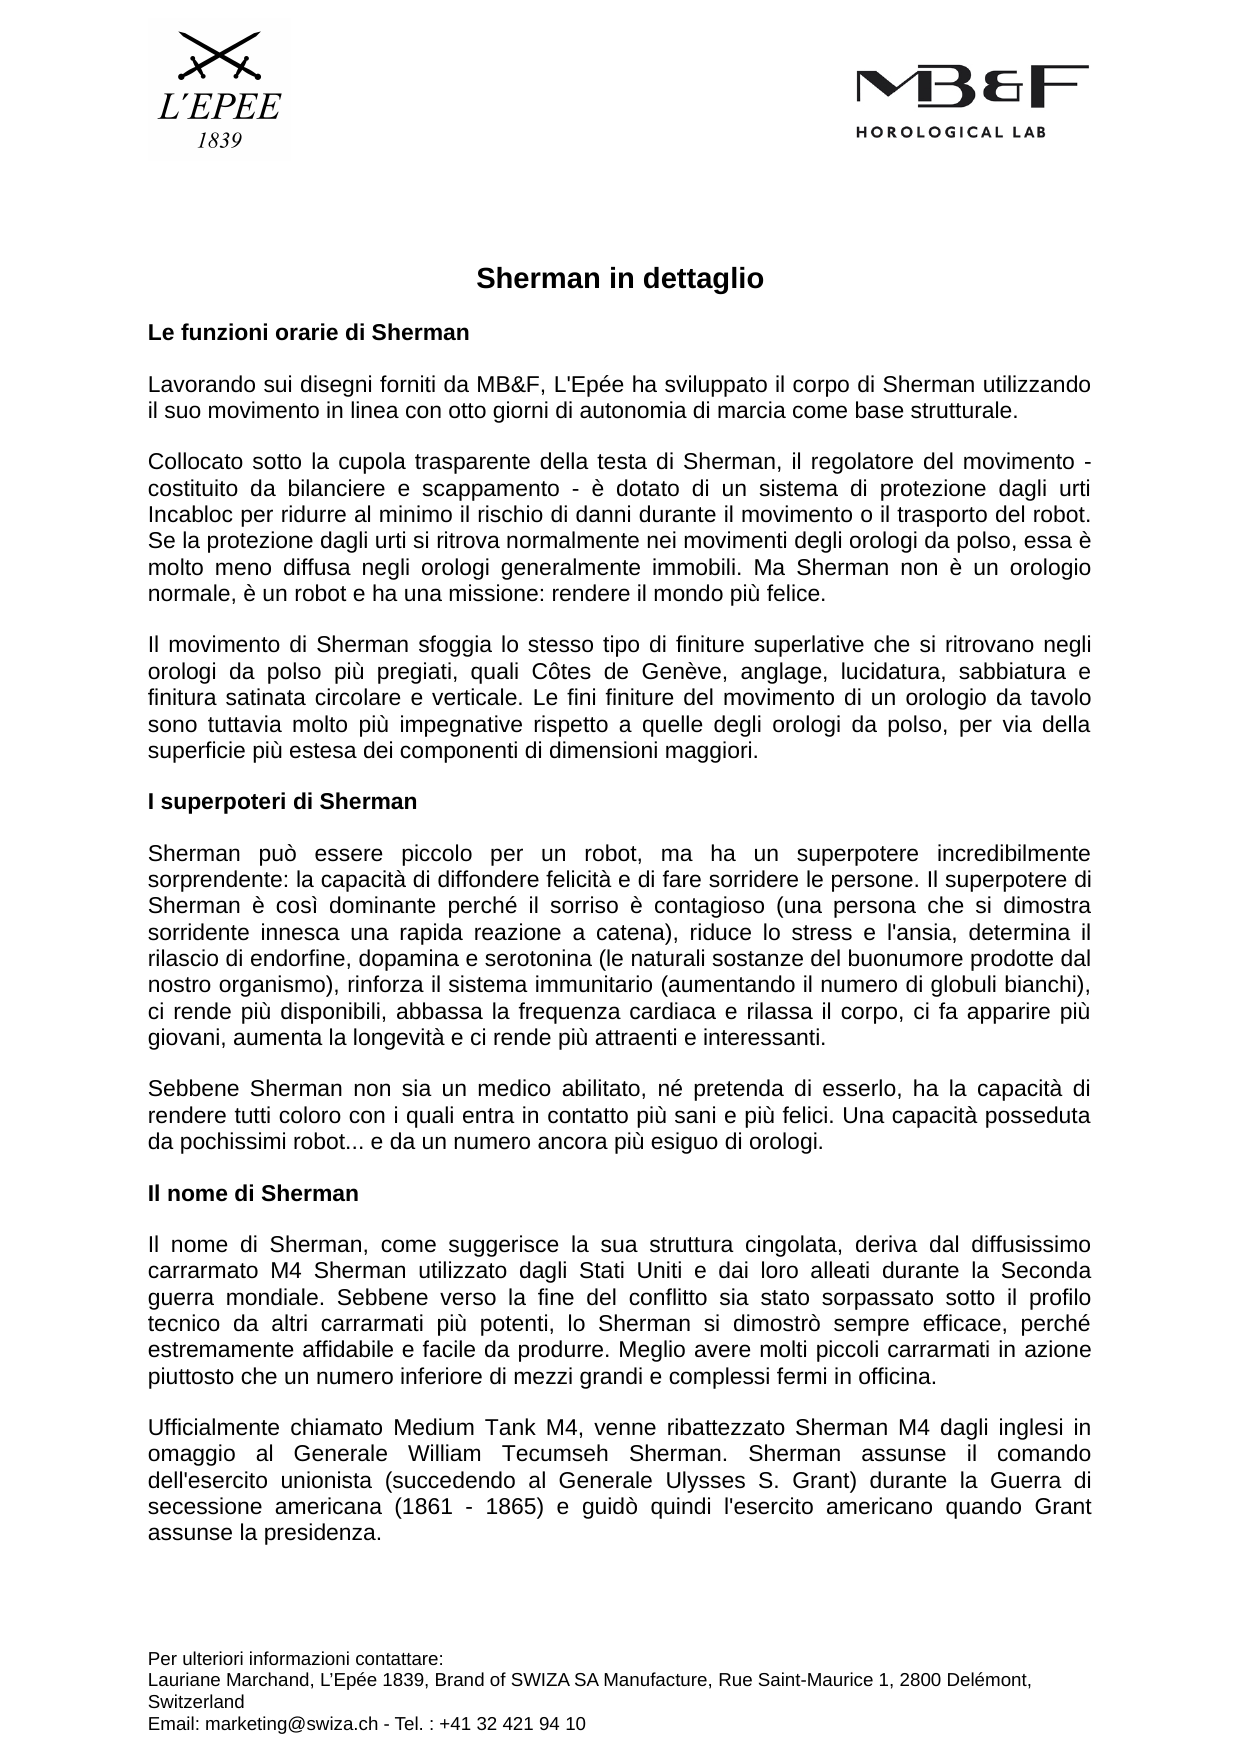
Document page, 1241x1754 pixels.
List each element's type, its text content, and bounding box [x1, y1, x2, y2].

text Le funzioni orarie di Sherman [148, 319, 1092, 346]
text Sherman può essere piccolo per un robot, ma ha un superpotere incredibilmente sorprendente: la capacità di diffondere felicità e di fare sorridere le persone. Il superpotere di Sherman è così dominante perché il sorriso è contagioso (una persona che si dimostra sorridente innesca una rapida reazione a catena), riduce lo stress e l'ansia, determina il rilascio di endorfine, dopamina e serotonina (le naturali sostanze del buonumore prodotte dal nostro organismo), rinforza il sistema immunitario (aumentando il numero di globuli bianchi), ci rende più disponibili, abbassa la frequenza cardiaca e rilassa il corpo, ci fa apparire più giovani, aumenta la longevità e ci rende più attraenti e interessanti. [148, 839, 1092, 1050]
text Ufficialmente chiamato Medium Tank M4, venne ribattezzato Sherman M4 dagli inglesi in omaggio al Generale William Tecumseh Sherman. Sherman assunse il comando dell'esercito unionista (succedendo al Generale Ulysses S. Grant) durante la Guerra di secessione americana (1861 - 1865) e guidò quindi l'esercito americano quando Grant assunse la presidenza. [148, 1414, 1092, 1546]
text I superpoteri di Sherman [148, 788, 1092, 814]
text Sebbene Sherman non sia un medico abilitato, né pretenda di esserlo, ha la capacità di rendere tutti coloro con i quali entra in contatto più sani e più felici. Una capacità posseduta da pochissimi robot... e da un numero ancora più esiguo di orologi. [148, 1075, 1092, 1154]
text Il movimento di Sherman sfoggia lo stesso tipo di finiture superlative che si ritrovano negli orologi da polso più pregiati, quali Côtes de Genève, anglage, lucidatura, sabbiatura e finitura satinata circolare e verticale. Le fini finiture del movimento di un orologio da tavolo sono tuttavia molto più impegnative rispetto a quelle degli orologi da polso, per via della superficie più estesa dei componenti di dimensioni maggiori. [148, 631, 1092, 763]
text Lavorando sui disegni forniti da MB&F, L'Epée ha sviluppato il corpo di Sherman utilizzando il suo movimento in linea con otto giorni di autonomia di marcia come base strutturale. [148, 371, 1092, 423]
picture [147, 18, 292, 161]
text Il nome di Sherman [148, 1179, 1092, 1206]
text Sherman in dettaglio [148, 261, 1092, 294]
picture [854, 54, 1092, 143]
text Il nome di Sherman, come suggerisce la sua struttura cingolata, deriva dal diffusissimo carrarmato M4 Sherman utilizzato dagli Stati Uniti e dai loro alleati durante la Seconda guerra mondiale. Sebbene verso la fine del conflitto sia stato sorpassato sotto il profilo tecnico da altri carrarmati più potenti, lo Sherman si dimostrò sempre efficace, perché estremamente affidabile e facile da produrre. Meglio avere molti piccoli carrarmati in azione piuttosto che un numero inferiore di mezzi grandi e complessi fermi in officina. [148, 1231, 1092, 1389]
text Collocato sotto la cupola trasparente della testa di Sherman, il regolatore del movimento - costituito da bilanciere e scappamento - è dotato di un sistema di protezione dagli urti Incabloc per ridurre al minimo il rischio di danni durante il movimento o il trasporto del robot. Se la protezione dagli urti si ritrova normalmente nei movimenti degli orologi da polso, essa è molto meno diffusa negli orologi generalmente immobili. Ma Sherman non è un orologio normale, è un robot e ha una missione: rendere il mondo più felice. [148, 448, 1092, 606]
